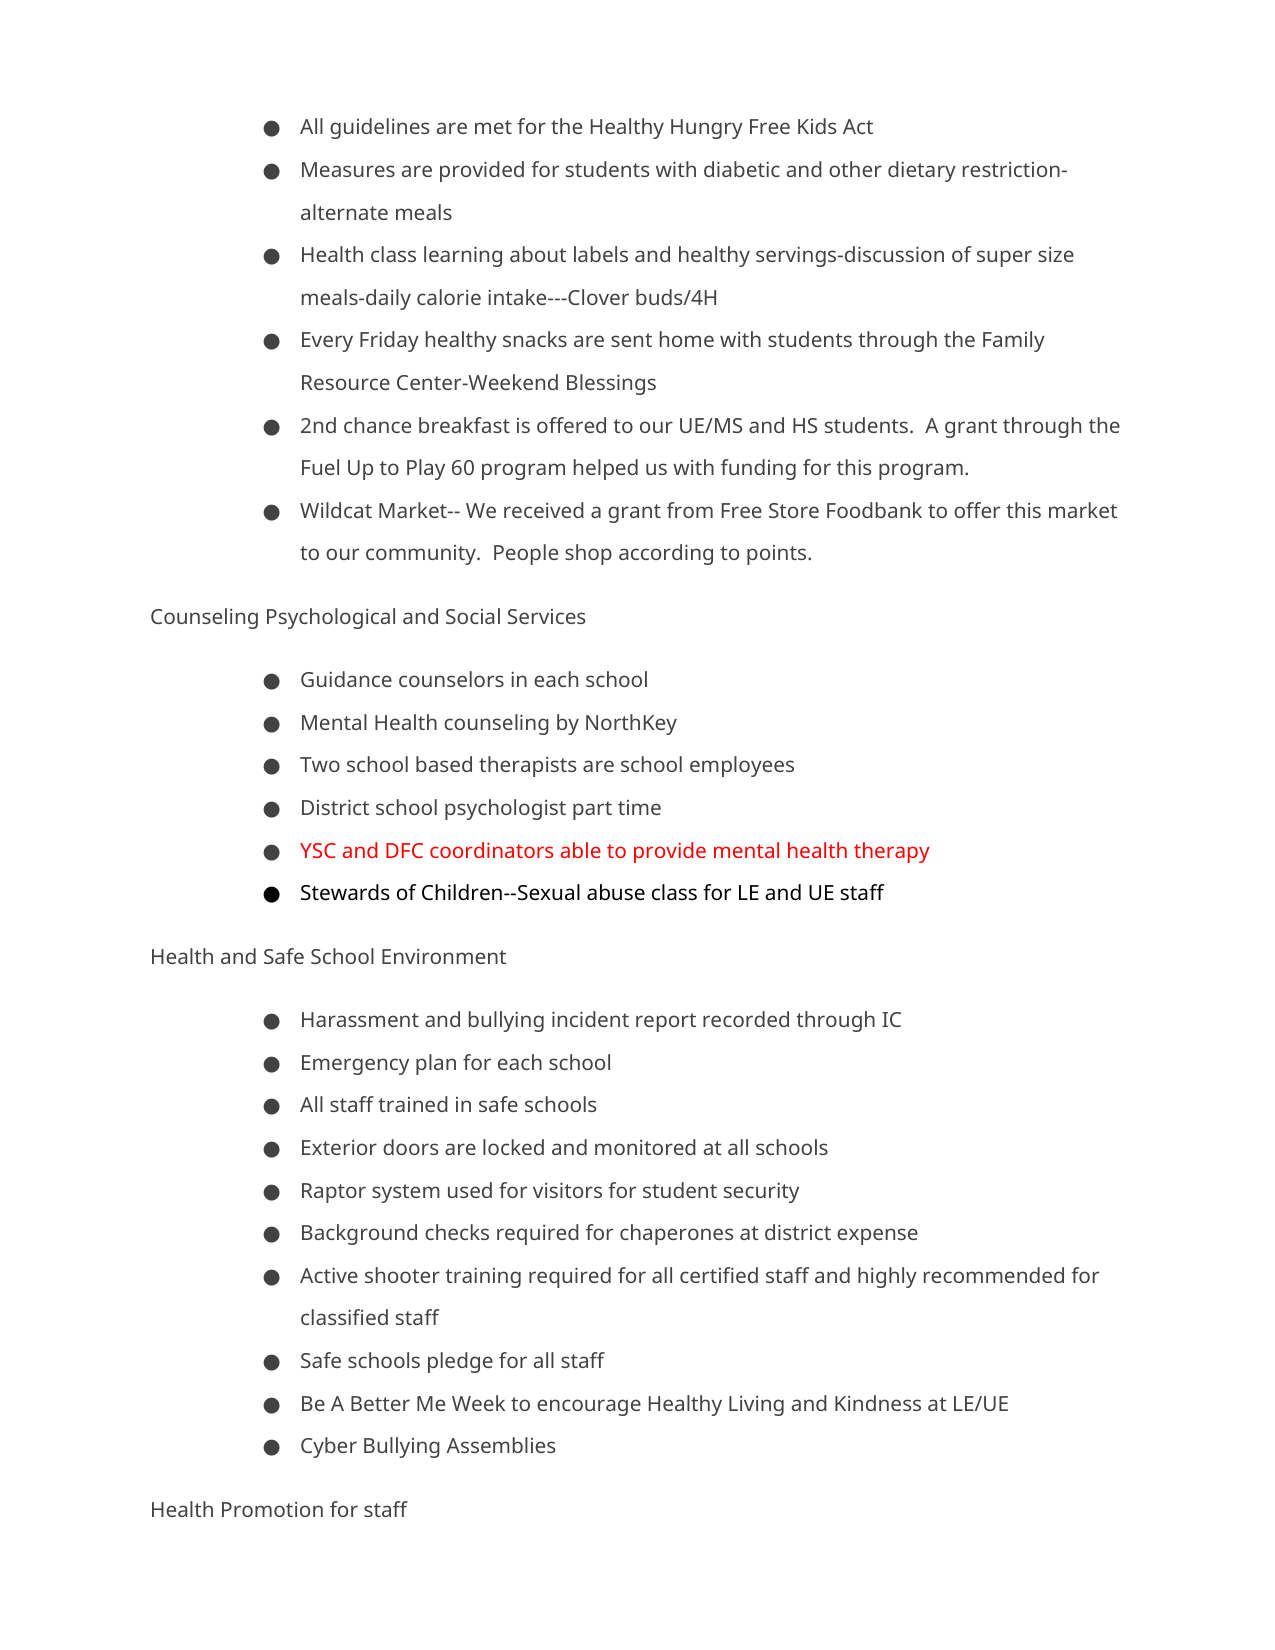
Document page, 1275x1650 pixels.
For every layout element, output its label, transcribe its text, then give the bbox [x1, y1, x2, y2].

list Two school based therapists are school employees [262, 751, 1125, 779]
list Measures are provided for students with diabetic and other dietary restriction-alternate meals [262, 155, 1125, 226]
list Background checks required for chaperones at district expense [262, 1218, 1125, 1247]
list Be A Better Me Week to encourage Healthy Living and Kindness at LE/UE [262, 1389, 1125, 1417]
list All staff trained in safe schools [262, 1091, 1125, 1119]
text Health and Safe School Environment [150, 942, 1125, 970]
list Raptor system used for visitors for student security [262, 1176, 1125, 1204]
list Harassment and bullying incident report recorded through IC [262, 1005, 1125, 1034]
list Active shooter training required for all certified staff and highly recommended for classified staff [262, 1261, 1125, 1332]
text Health Promotion for staff [150, 1495, 1125, 1523]
list 2nd chance breakfast is offered to our UE/MS and HS students. A grant through the Fuel Up to Play 60 program helped us with funding for this program. [262, 411, 1125, 482]
list Wildcat Market-- We received a grant from Free Store Foodbank to offer this market to our community. People shop according to points. [262, 496, 1125, 567]
list Safe schools pledge for all staff [262, 1346, 1125, 1374]
list Cyber Bullying Assemblies [262, 1431, 1125, 1460]
list All guidelines are met for the Healthy Hungry Free Kids Act [262, 112, 1125, 141]
list Guidance counselors in each school [262, 665, 1125, 694]
list Mental Health counseling by NorthKey [262, 708, 1125, 736]
list District school psychologist part time [262, 793, 1125, 822]
list Every Friday healthy snacks are sent home with students through the Family Resource Center-Weekend Blessings [262, 326, 1125, 397]
list Stewards of Children--Sexual abuse class for LE and UE staff [262, 878, 1125, 907]
text Counseling Psychological and Social Services [150, 602, 1125, 630]
list Exterior doors are locked and monitored at all schools [262, 1133, 1125, 1162]
list YSC and DFC coordinators able to provide mental health therapy [262, 836, 1125, 864]
list Health class learning about labels and healthy servings-discussion of super size meals-daily calorie intake---Clover buds/4H [262, 240, 1125, 311]
list Emergency plan for each school [262, 1048, 1125, 1076]
